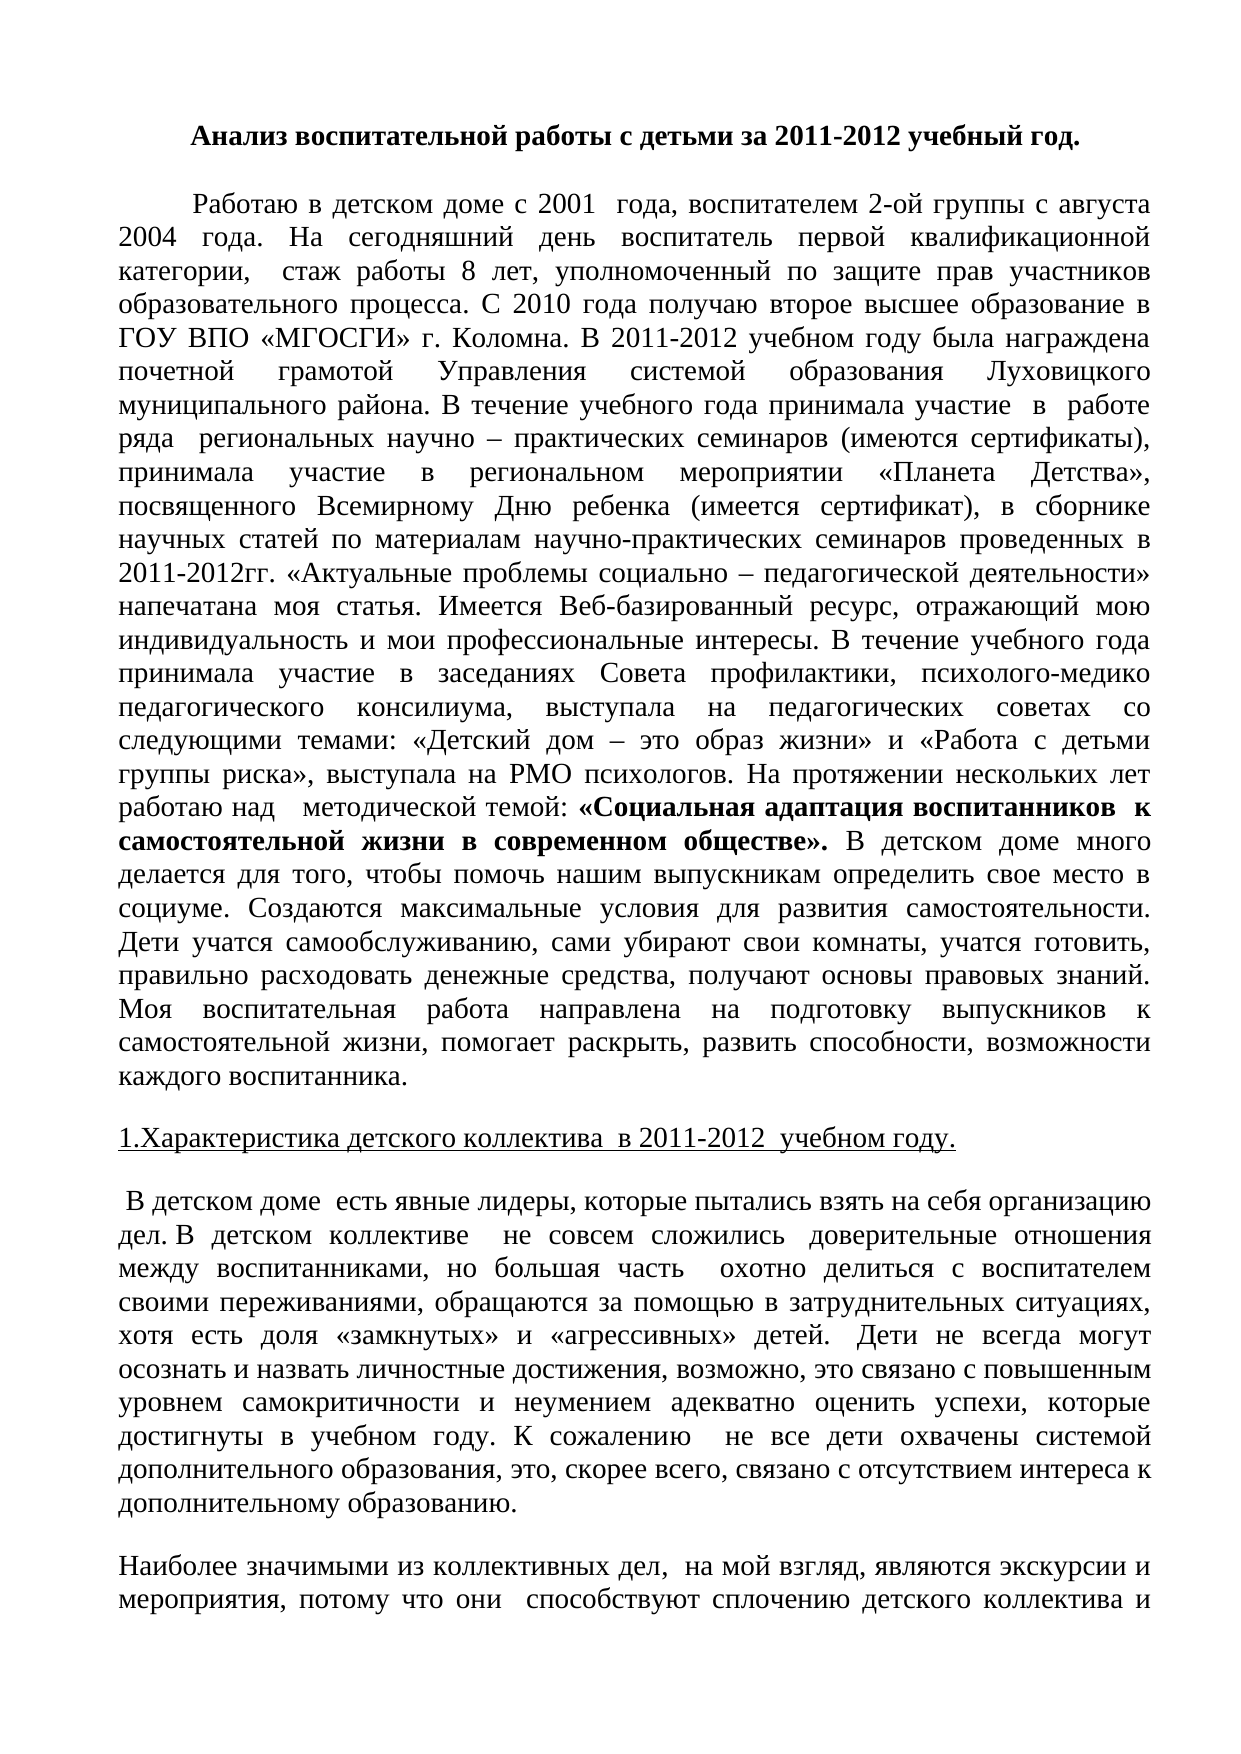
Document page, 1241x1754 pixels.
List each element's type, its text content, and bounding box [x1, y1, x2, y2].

list Анализ воспитательной работы с детьми за 2011-2012 учебный год. [118, 118, 1152, 152]
text Работаю в детском доме с 2001 года, воспитателем 2-ой группы с августа 2004 года. На сегодняшний день воспитатель первой квалификационной категории, стаж работы 8 лет, уполномоченный по защите прав участников образовательного процесса. С 2010 года получаю второе высшее образование в ГОУ ВПО «МГОСГИ» г. Коломна. В 2011-2012 учебном году была награждена почетной грамотой Управления системой образования Луховицкого муниципального района. В течение учебного года принимала участие в работе ряда региональных научно – практических семинаров (имеются сертификаты), принимала участие в региональном мероприятии «Планета Детства», посвященного Всемирному Дню ребенка (имеется сертификат), в сборнике научных статей по материалам научно-практических семинаров проведенных в 2011-2012гг. «Актуальные проблемы социально – педагогической деятельности» напечатана моя статья. Имеется Веб-базированный ресурс, отражающий мою индивидуальность и мои профессиональные интересы. В течение учебного года принимала участие в заседаниях Совета профилактики, психолого-медико педагогического консилиума, выступала на педагогических советах со следующими темами: «Детский дом – это образ жизни» и «Работа с детьми группы риска», выступала на РМО психологов. На протяжении нескольких лет работаю над методической темой: «Социальная адаптация воспитанников к самостоятельной жизни в современном обществе». В детском доме много делается для того, чтобы помочь нашим выпускникам определить свое место в социуме. Создаются максимальные условия для развития самостоятельности. Дети учатся самообслуживанию, сами убирают свои комнаты, учатся готовить, правильно расходовать денежные средства, получают основы правовых знаний. Моя воспитательная работа направлена на подготовку выпускников к самостоятельной жизни, помогает раскрыть, развить способности, возможности каждого воспитанника. [118, 186, 1152, 1091]
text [118, 1548, 1152, 1615]
text 1.Характеристика детского коллектива в 2011-2012 учебном году. [118, 1121, 1152, 1154]
text В детском доме есть явные лидеры, которые пытались взять на себя организацию дел. В детском коллективе не совсем сложились доверительные отношения между воспитанниками, но большая часть охотно делиться с воспитателем своими переживаниями, обращаются за помощью в затруднительных ситуациях, хотя есть доля «замкнутых» и «агрессивных» детей. Дети не всегда могут осознать и назвать личностные достижения, возможно, это связано с повышенным уровнем самокритичности и неумением адекватно оценить успехи, которые достигнуты в учебном году. К сожалению не все дети охвачены системой дополнительного образования, это, скорее всего, связано с отсутствием интереса к дополнительному образованию. [118, 1183, 1152, 1519]
